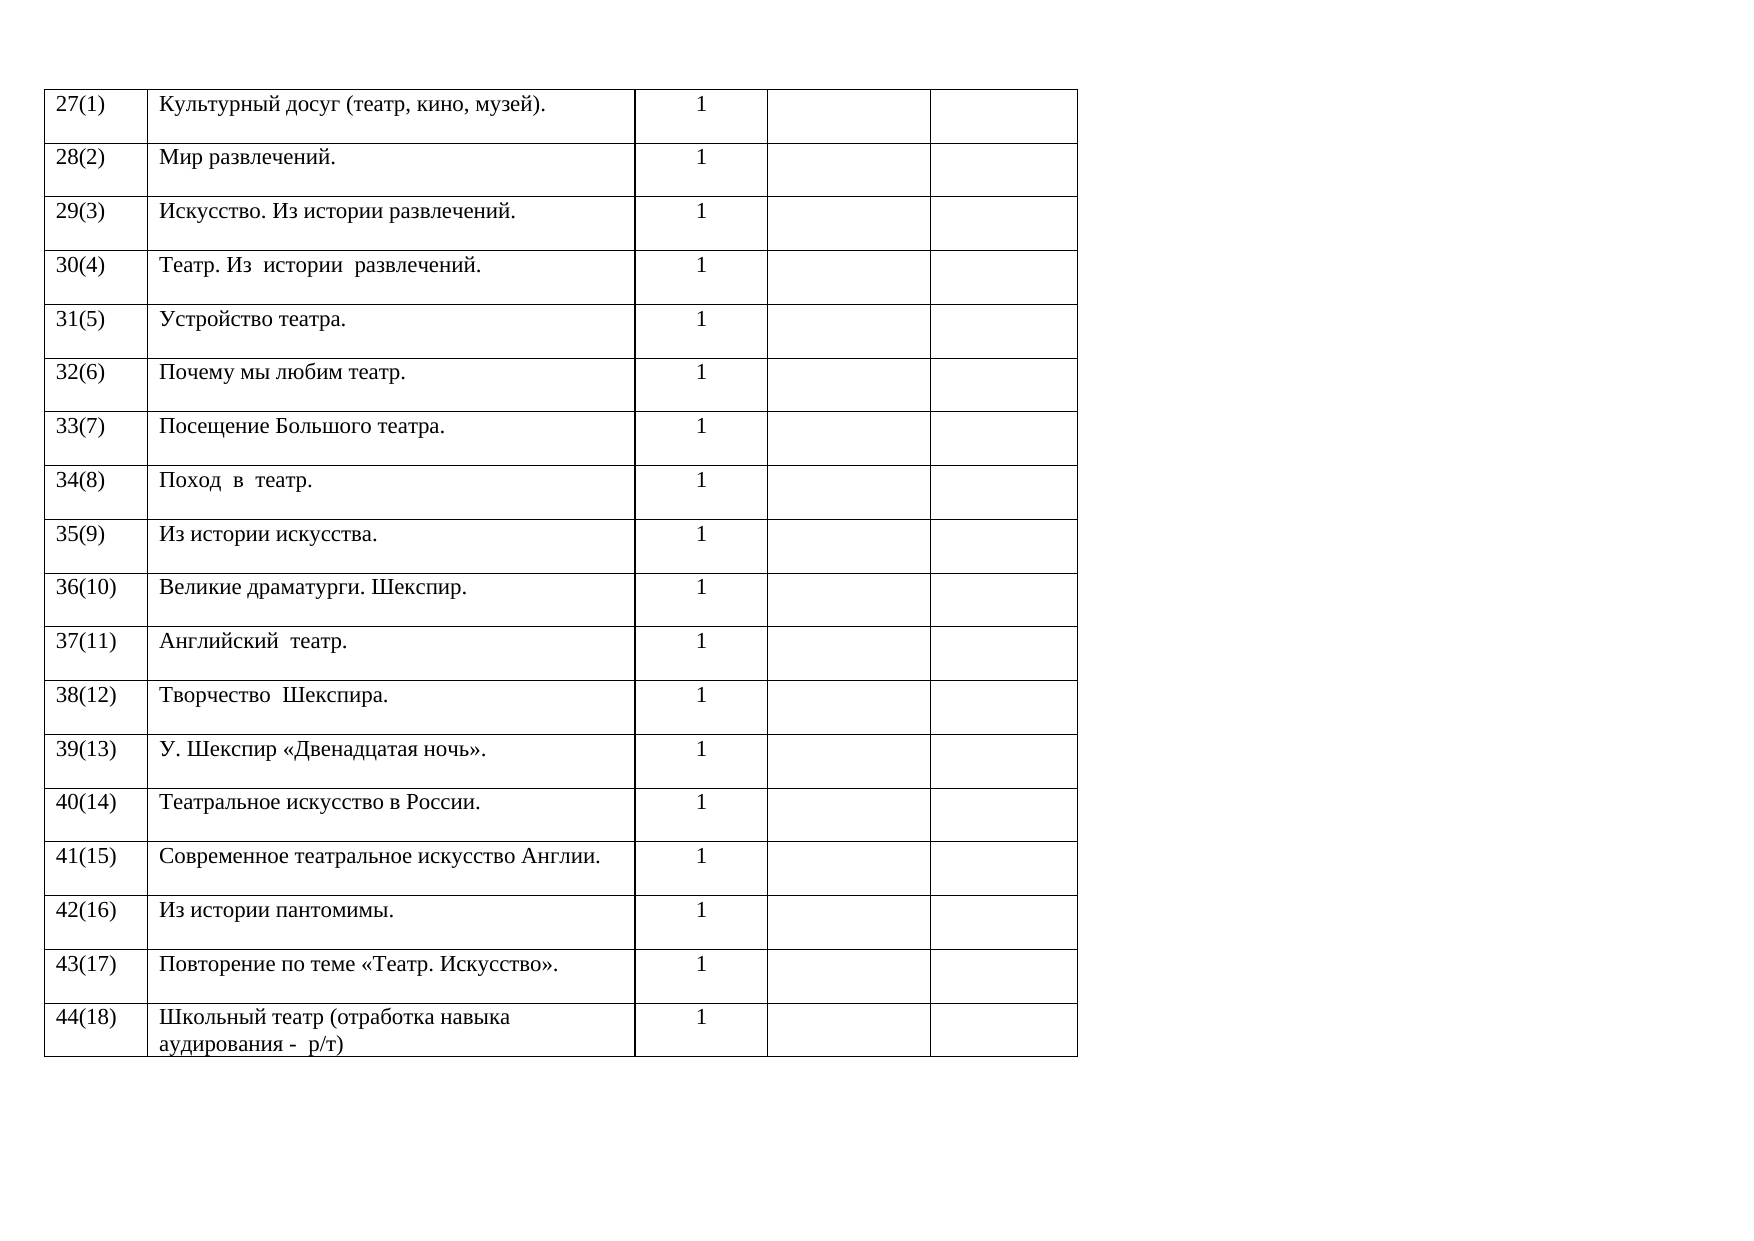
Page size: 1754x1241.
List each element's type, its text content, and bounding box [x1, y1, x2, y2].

table_cell [768, 466, 930, 519]
table_cell Современное театральное искусство Англии. [148, 842, 634, 895]
table_cell Английский театр. [148, 627, 634, 680]
table_cell Творчество Шекспира. [148, 681, 634, 734]
table_cell 39(13) [45, 735, 147, 787]
table_cell 1 [636, 681, 767, 734]
table_cell [768, 681, 930, 734]
table_cell 1 [636, 735, 767, 787]
table_cell [768, 735, 930, 787]
table_cell [931, 896, 1077, 949]
table_cell [931, 359, 1077, 411]
table_cell 1 [636, 950, 767, 1002]
table_cell 31(5) [45, 305, 147, 357]
table_cell 27(1) [45, 90, 147, 142]
table_cell [768, 359, 930, 411]
table_cell [768, 950, 930, 1002]
table_cell 1 [636, 520, 767, 572]
table_cell [768, 896, 930, 949]
table_cell 1 [636, 466, 767, 519]
table_cell [768, 90, 930, 142]
table_cell Поход в театр. [148, 466, 634, 519]
table_cell [931, 251, 1077, 304]
table_cell Школьный театр (отработка навыка аудирования - р/т) [148, 1004, 634, 1056]
table_cell 1 [636, 305, 767, 357]
table_cell [768, 574, 930, 626]
table_cell Театр. Из истории развлечений. [148, 251, 634, 304]
table_cell 30(4) [45, 251, 147, 304]
table_cell 34(8) [45, 466, 147, 519]
table_cell 1 [636, 90, 767, 142]
table_cell Посещение Большого театра. [148, 412, 634, 465]
table_cell 1 [636, 789, 767, 841]
table_cell [931, 197, 1077, 250]
table_cell [931, 466, 1077, 519]
table_cell 1 [636, 574, 767, 626]
table_cell 32(6) [45, 359, 147, 411]
table_cell 1 [636, 359, 767, 411]
table_cell [768, 412, 930, 465]
table_cell Из истории искусства. [148, 520, 634, 572]
table_cell 33(7) [45, 412, 147, 465]
table_cell 1 [636, 627, 767, 680]
table_cell 1 [636, 251, 767, 304]
table_cell Культурный досуг (театр, кино, музей). [148, 90, 634, 142]
table_cell [768, 251, 930, 304]
table_cell [768, 520, 930, 572]
table_cell 1 [636, 197, 767, 250]
table_cell 44(18) [45, 1004, 147, 1056]
table_cell [768, 144, 930, 196]
table_cell 1 [636, 412, 767, 465]
table_cell [931, 144, 1077, 196]
table_cell [931, 412, 1077, 465]
table_cell 40(14) [45, 789, 147, 841]
table_cell 35(9) [45, 520, 147, 572]
table_cell [768, 627, 930, 680]
table_cell [931, 1004, 1077, 1056]
table_cell Искусство. Из истории развлечений. [148, 197, 634, 250]
table_cell [768, 842, 930, 895]
table_cell 1 [636, 1004, 767, 1056]
table_cell [768, 305, 930, 357]
table_cell 43(17) [45, 950, 147, 1002]
table_cell У. Шекспир «Двенадцатая ночь». [148, 735, 634, 787]
table_cell 36(10) [45, 574, 147, 626]
table_cell Мир развлечений. [148, 144, 634, 196]
table_cell [768, 789, 930, 841]
table_cell Устройство театра. [148, 305, 634, 357]
table_cell Великие драматурги. Шекспир. [148, 574, 634, 626]
table_cell [931, 842, 1077, 895]
table_cell Повторение по теме «Театр. Искусство». [148, 950, 634, 1002]
table_cell [931, 520, 1077, 572]
table_cell [931, 950, 1077, 1002]
table_cell 37(11) [45, 627, 147, 680]
table_cell Из истории пантомимы. [148, 896, 634, 949]
table_cell [768, 1004, 930, 1056]
table_cell [931, 574, 1077, 626]
table_cell [768, 197, 930, 250]
table_cell 28(2) [45, 144, 147, 196]
table_cell [931, 90, 1077, 142]
table_cell [931, 789, 1077, 841]
table_cell Театральное искусство в России. [148, 789, 634, 841]
table_cell 42(16) [45, 896, 147, 949]
table_cell Почему мы любим театр. [148, 359, 634, 411]
table_cell 1 [636, 896, 767, 949]
table_cell [931, 627, 1077, 680]
table_cell [931, 305, 1077, 357]
table_cell [931, 735, 1077, 787]
table_cell [931, 681, 1077, 734]
table_cell 1 [636, 842, 767, 895]
table_cell 29(3) [45, 197, 147, 250]
table_cell 1 [636, 144, 767, 196]
table_cell 41(15) [45, 842, 147, 895]
table_cell 38(12) [45, 681, 147, 734]
